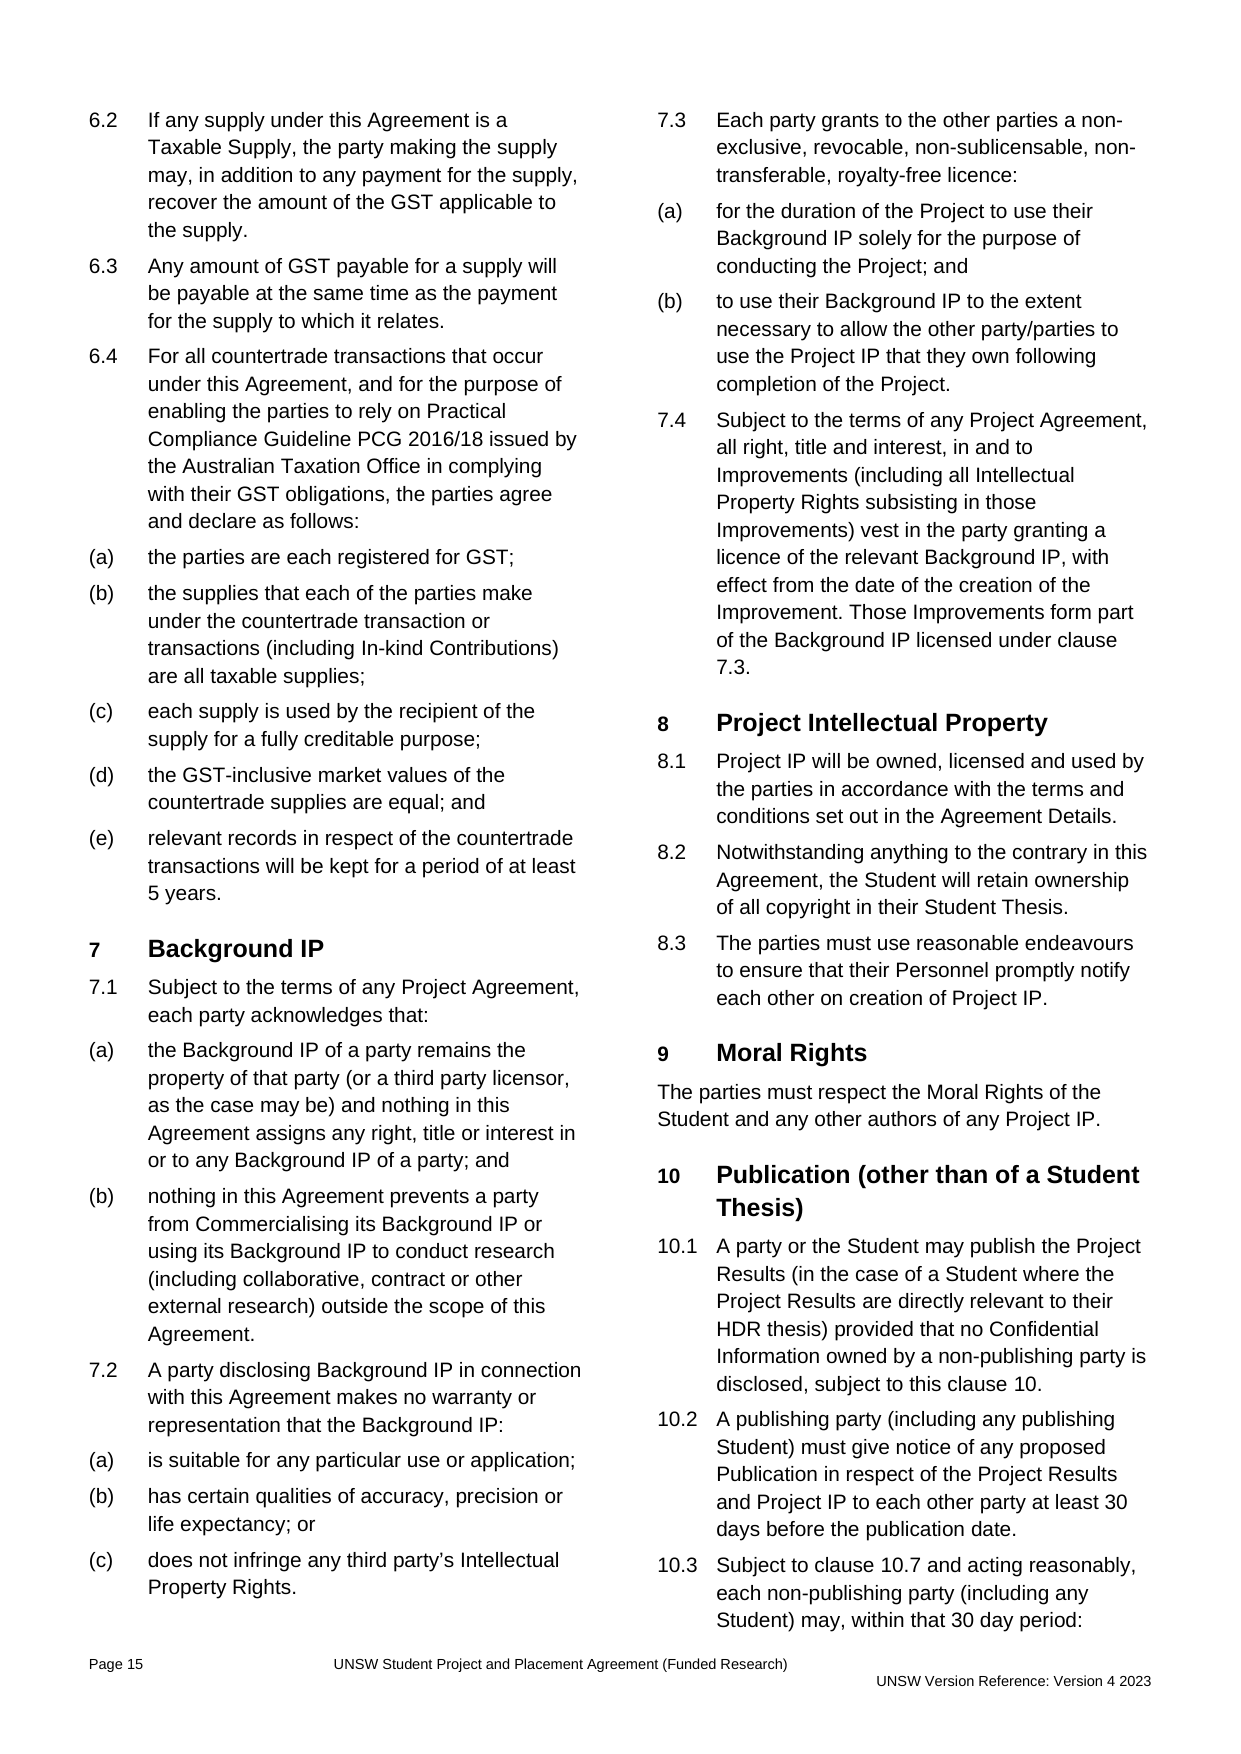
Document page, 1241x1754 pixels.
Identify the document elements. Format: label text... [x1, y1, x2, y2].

subtitle Project Intellectual Property [657, 708, 1152, 736]
subtitle Any amount of GST payable for a supply will be payable at the same time as the payment for the supply to which it relates. [89, 253, 583, 332]
subtitle Subject to clause 10.7 and acting reasonably, each non-publishing party (including any Student) may, within that 30 day period: [657, 1553, 1152, 1632]
subtitle Each party grants to the other parties a non-exclusive, revocable, non-sublicensable, non-transferable, royalty-free licence: [657, 108, 1152, 187]
subtitle Moral Rights [657, 1038, 1152, 1067]
subtitle A party or the Student may publish the Project Results (in the case of a Student where the Project Results are directly relevant to their HDR thesis) provided that no Confidential Information owned by a non-publishing party is disclosed, subject to this clause 10. [657, 1234, 1152, 1395]
subtitle Background IP [89, 933, 583, 962]
subtitle has certain qualities of accuracy, precision or life expectancy; or [89, 1484, 583, 1536]
subtitle the parties are each registered for GST; [89, 545, 583, 569]
text The parties must respect the Moral Rights of the Student and any other authors of any Project IP. [657, 1079, 1152, 1131]
subtitle Subject to the terms of any Project Agreement, each party acknowledges that: [89, 975, 583, 1026]
subtitle does not infringe any third party’s Intellectual Property Rights. [89, 1547, 583, 1599]
subtitle A publishing party (including any publishing Student) must give notice of any proposed Publication in respect of the Project Results and Project IP to each other party at least 30 days before the publication date. [657, 1407, 1152, 1541]
subtitle is suitable for any particular use or application; [89, 1448, 583, 1472]
subtitle for the duration of the Project to use their Background IP solely for the purpose of conducting the Project; and [657, 198, 1152, 277]
subtitle the supplies that each of the parties make under the countertrade transaction or transactions (including In-kind Contributions) are all taxable supplies; [89, 581, 583, 687]
subtitle The parties must use reasonable endeavours to ensure that their Personnel promptly notify each other on creation of Project IP. [657, 931, 1152, 1010]
subtitle Project IP will be owned, licensed and used by the parties in accordance with the terms and conditions set out in the Agreement Details. [657, 749, 1152, 828]
subtitle For all countertrade transactions that occur under this Agreement, and for the purpose of enabling the parties to rely on Practical Compliance Guideline PCG 2016/18 issued by the Australian Taxation Office in complying with their GST obligations, the parties agree and declare as follows: [89, 344, 583, 533]
subtitle nothing in this Agreement prevents a party from Commercialising its Background IP or using its Background IP to conduct research (including collaborative, contract or other external research) outside the scope of this Agreement. [89, 1184, 583, 1346]
subtitle to use their Background IP to the extent necessary to allow the other party/parties to use the Project IP that they own following completion of the Project. [657, 289, 1152, 396]
subtitle relevant records in respect of the countertrade transactions will be kept for a period of at least 5 years. [89, 826, 583, 905]
subtitle Notwithstanding anything to the contrary in this Agreement, the Student will retain ownership of all copyright in their Student Thesis. [657, 840, 1152, 919]
subtitle A party disclosing Background IP in connection with this Agreement makes no warranty or representation that the Background IP: [89, 1357, 583, 1436]
subtitle the GST-inclusive market values of the countertrade supplies are equal; and [89, 763, 583, 814]
subtitle each supply is used by the recipient of the supply for a fully creditable purpose; [89, 699, 583, 751]
subtitle the Background IP of a party remains the property of that party (or a third party licensor, as the case may be) and nothing in this Agreement assigns any right, title or interest in or to any Background IP of a party; and [89, 1038, 583, 1172]
subtitle Publication (other than of a Student Thesis) [657, 1159, 1152, 1221]
subtitle If any supply under this Agreement is a Taxable Supply, the party making the supply may, in addition to any payment for the supply, recover the amount of the GST applicable to the supply. [89, 108, 583, 242]
subtitle Subject to the terms of any Project Agreement, all right, title and interest, in and to Improvements (including all Intellectual Property Rights subsisting in those Improvements) vest in the party granting a licence of the relevant Background IP, with effect from the date of the creation of the Improvement. Those Improvements form part of the Background IP licensed under clause 7.3. [657, 408, 1152, 679]
